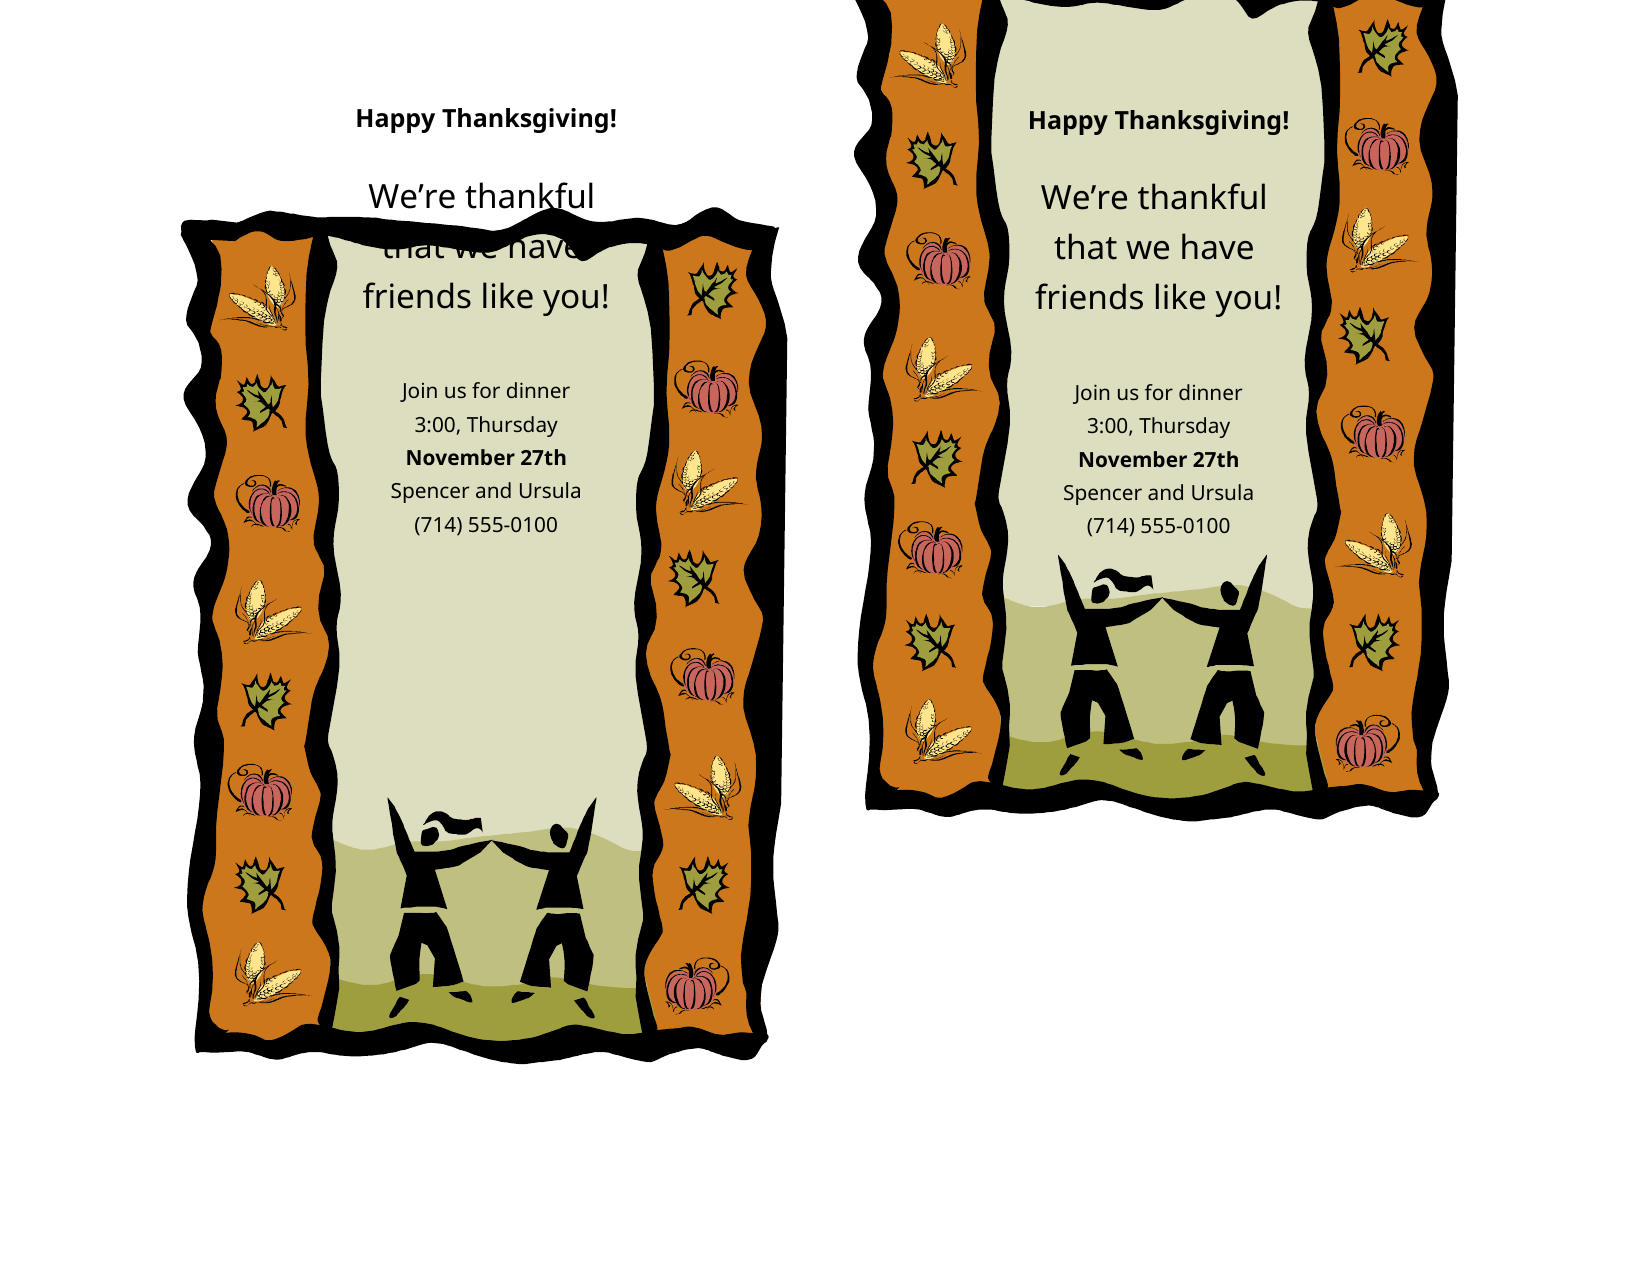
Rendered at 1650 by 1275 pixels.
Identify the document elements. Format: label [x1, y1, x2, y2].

table_header [245, 245, 732, 1032]
table_header [732, 245, 919, 1032]
table_header [919, 801, 1407, 1032]
